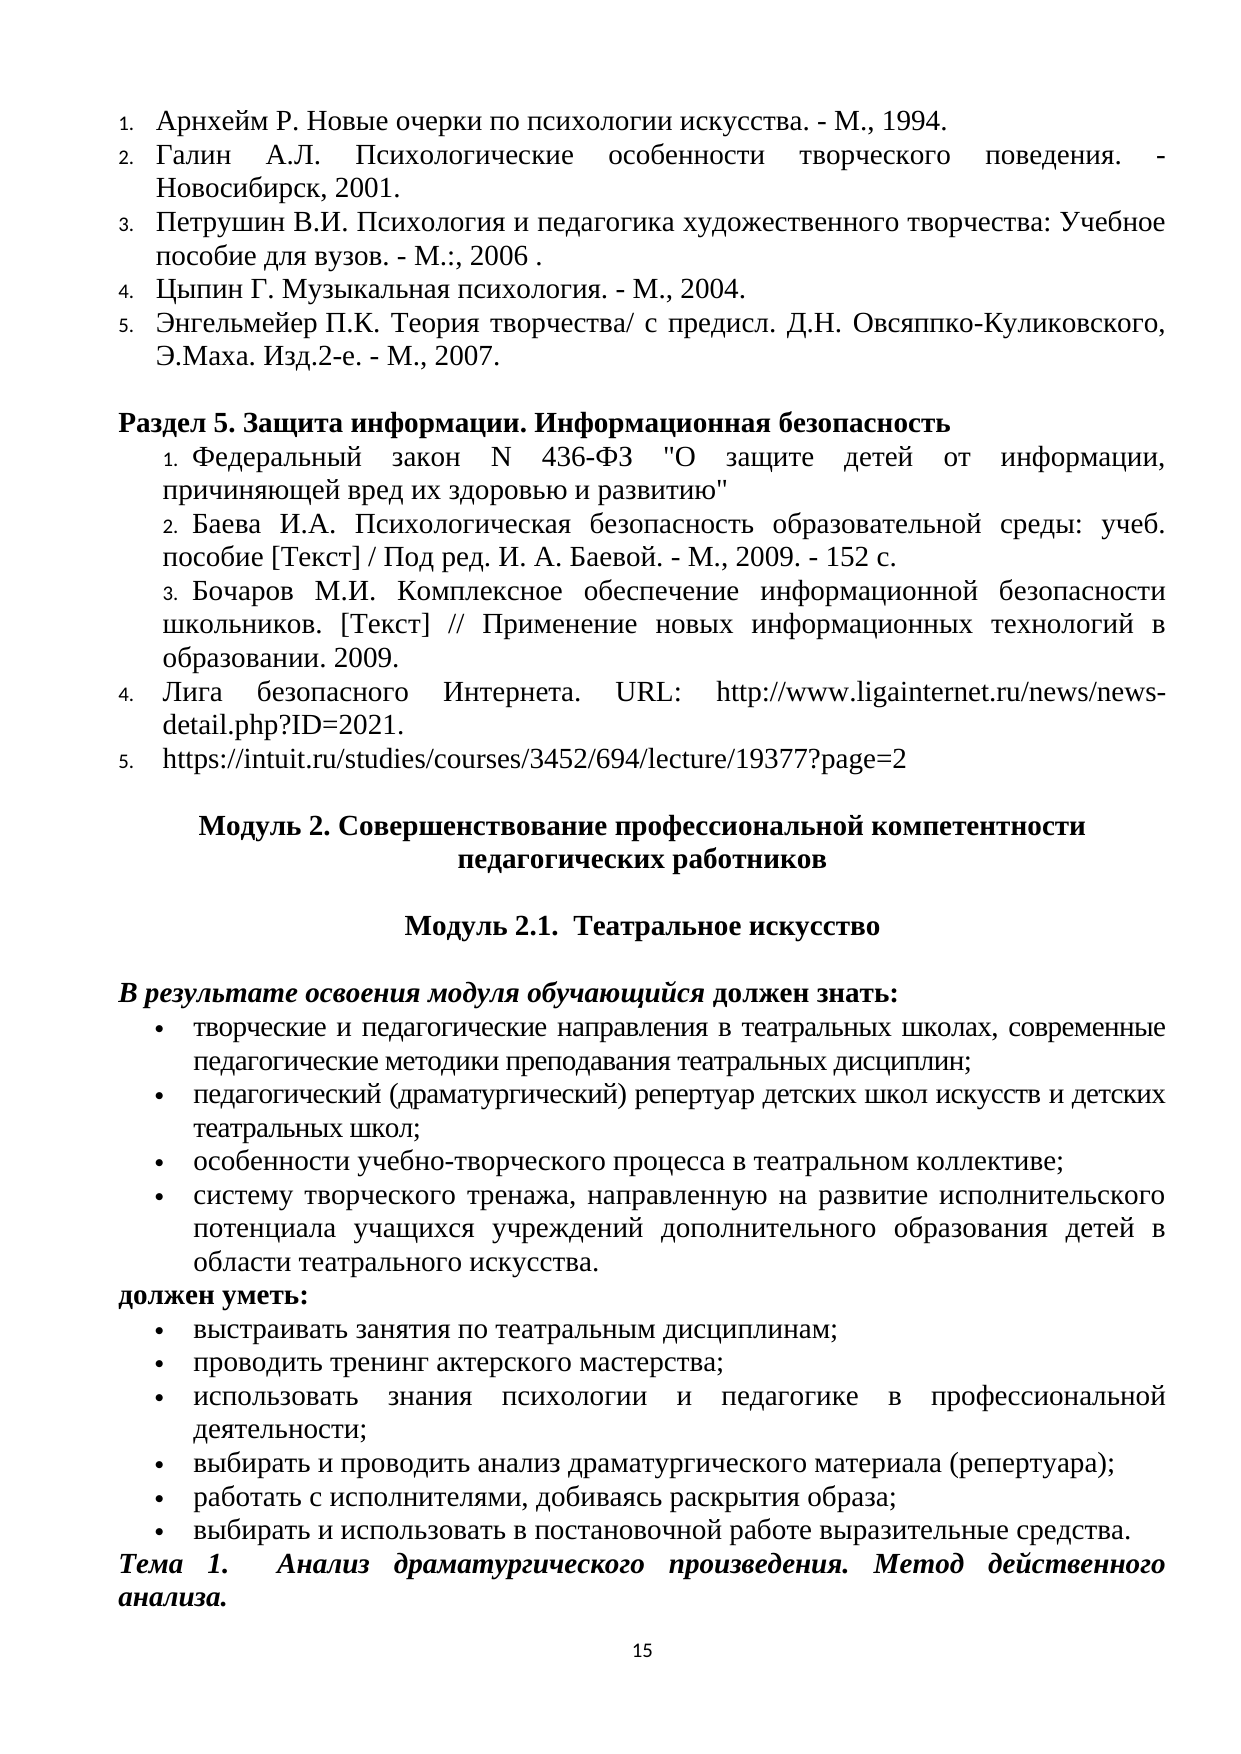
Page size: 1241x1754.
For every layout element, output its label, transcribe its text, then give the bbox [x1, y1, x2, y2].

list систему творческого тренажа, направленную на развитие исполнительского потенциала учащихся учреждений дополнительного образования детей в области театрального искусства. [156, 1177, 1167, 1277]
text должен уметь: [118, 1277, 1167, 1311]
list педагогический (драматургический) репертуар детских школ искусств и детских театральных школ; [156, 1076, 1167, 1143]
list работать с исполнителями, добиваясь раскрытия образа; [156, 1479, 1167, 1512]
list Баева И.А. Психологическая безопасность образовательной среды: учеб. пособие [Текст] / Под ред. И. А. Баевой. - М., 2009. - 152 с. [162, 506, 1167, 573]
text В результате освоения модуля обучающийся должен знать: [118, 976, 1167, 1009]
list Галин А.Л. Психологические особенности творческого поведения. - Новосибирск, 2001. [118, 137, 1167, 204]
list использовать знания психологии и педагогике в профессиональной деятельности; [156, 1378, 1167, 1445]
list выбирать и использовать в постановочной работе выразительные средства. [156, 1512, 1167, 1546]
list выбирать и проводить анализ драматургического материала (репертуара); [156, 1445, 1167, 1479]
list Цыпин Г. Музыкальная психология. - М., 2004. [118, 271, 1167, 305]
text Раздел 5. Защита информации. Информационная безопасность [118, 405, 1167, 439]
text Модуль 2. Совершенствование профессиональной компетентности педагогических работников [118, 808, 1167, 875]
text Модуль 2.1. Театральное искусство [118, 908, 1167, 942]
list Бочаров М.И. Комплексное обеспечение информационной безопасности школьников. [Текст] // Применение новых информационных технологий в образовании. 2009. [162, 573, 1167, 674]
list Энгельмейер П.К. Теория творчества/ с предисл. Д.Н. Овсяппко-Куликовского, Э.Маха. Изд.2-е. - М., 2007. [118, 305, 1167, 372]
list особенности учебно-творческого процесса в театральном коллективе; [156, 1143, 1167, 1177]
list Петрушин В.И. Психология и педагогика художественного творчества: Учебное пособие для вузов. - М.:, 2006 . [118, 204, 1167, 271]
list Лига безопасного Интернета. URL: http://www.ligainternet.ru/news/news-detail.php?ID=2021. [118, 674, 1167, 741]
list проводить тренинг актерского мастерства; [156, 1344, 1167, 1378]
list Арнхейм Р. Новые очерки по психологии искусства. - М., 1994. [118, 103, 1167, 137]
list выстраивать занятия по театральным дисциплинам; [156, 1311, 1167, 1344]
text Тема 1. Анализ драматургического произведения. Метод действенного анализа. [118, 1546, 1167, 1613]
list Федеральный закон N 436-ФЗ "О защите детей от информации, причиняющей вред их здоровью и развитию" [162, 439, 1167, 506]
list творческие и педагогические направления в театральных школах, современные педагогические методики преподавания театральных дисциплин; [156, 1009, 1167, 1076]
list https://intuit.ru/studies/courses/3452/694/lecture/19377?page=2 [118, 741, 1167, 774]
